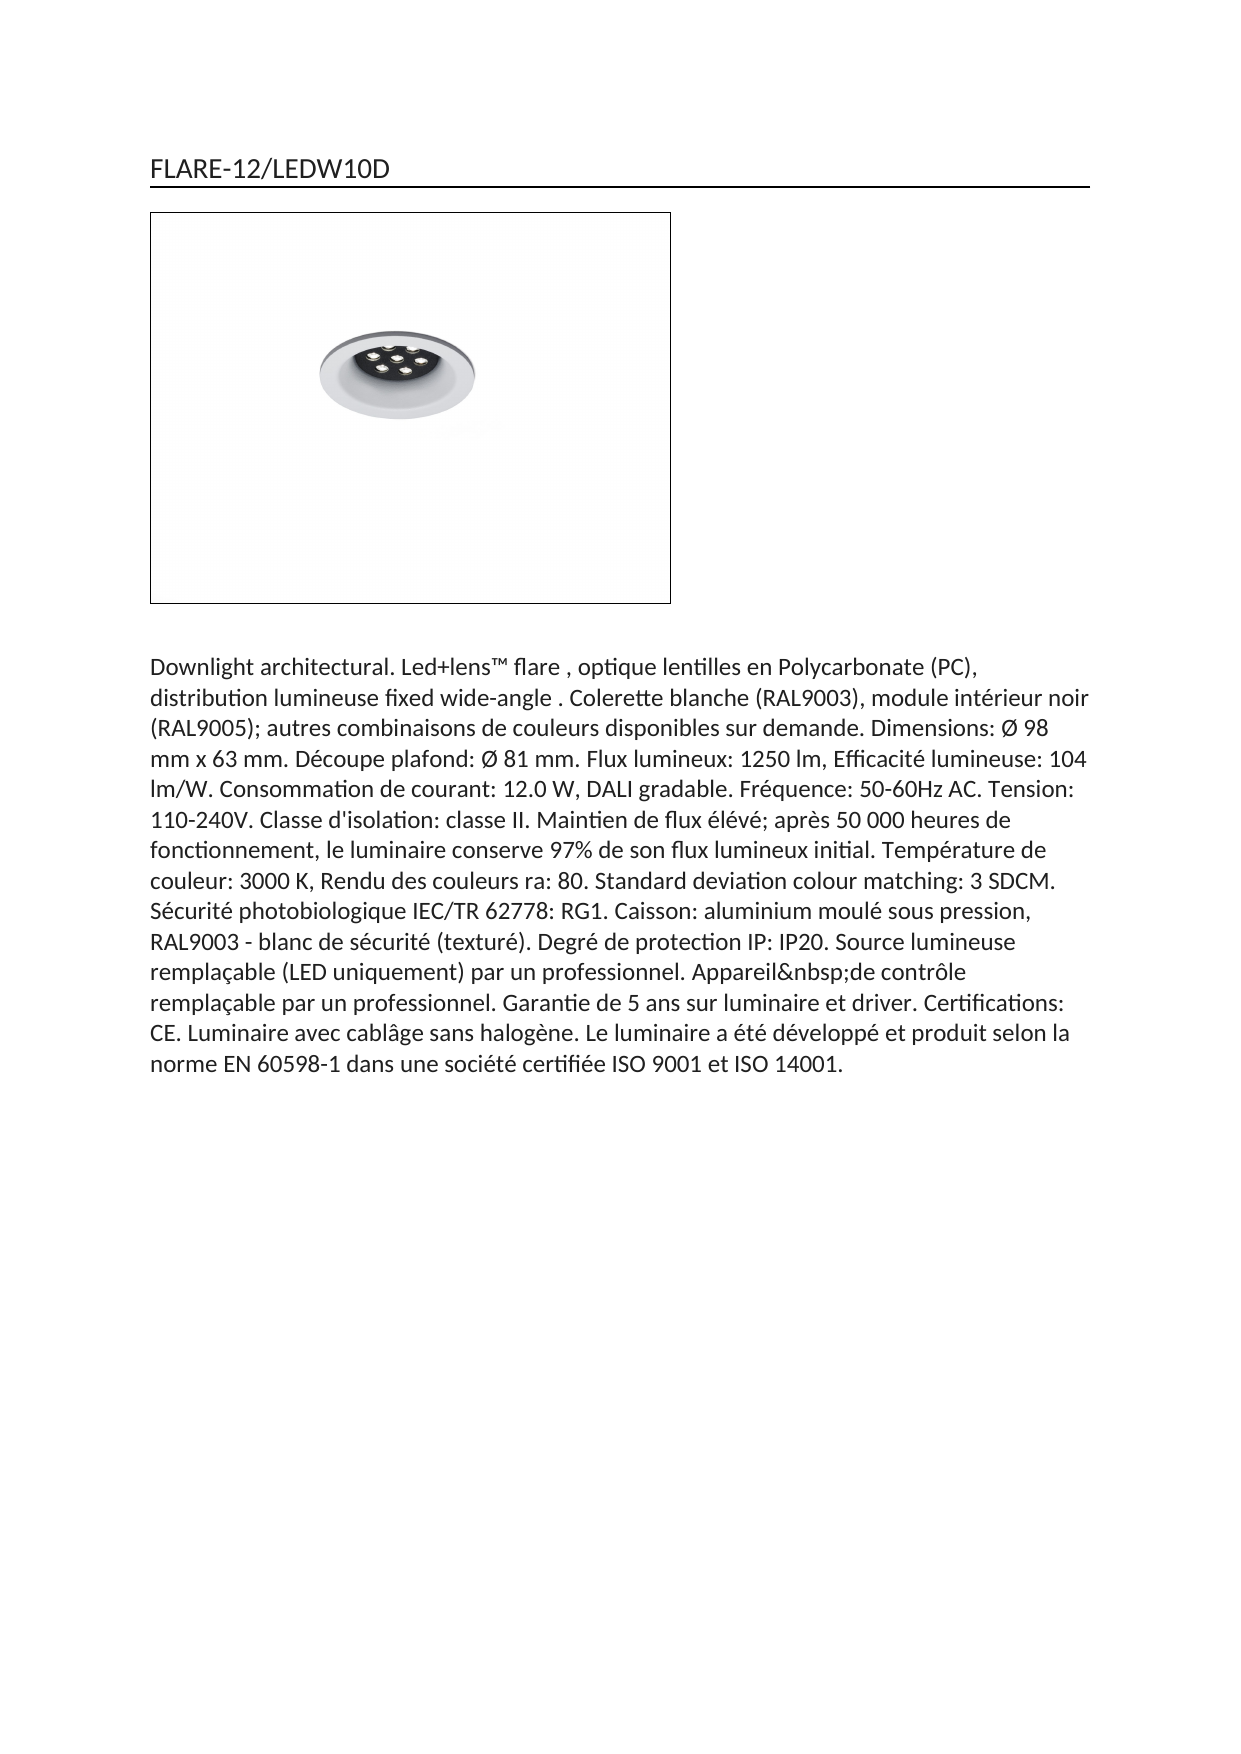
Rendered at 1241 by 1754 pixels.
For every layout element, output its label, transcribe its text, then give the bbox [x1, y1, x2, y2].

text Downlight architectural. Led+lens™ flare , optique lentilles en Polycarbonate (PC), distribution lumineuse fixed wide-angle . Colerette blanche (RAL9003), module intérieur noir (RAL9005); autres combinaisons de couleurs disponibles sur demande. Dimensions: Ø 98 mm x 63 mm. Découpe plafond: Ø 81 mm. Flux lumineux: 1250 lm, Efficacité lumineuse: 104 lm/W. Consommation de courant: 12.0 W, DALI gradable. Fréquence: 50-60Hz AC. Tension: 110-240V. Classe d'isolation: classe II. Maintien de flux élévé; après 50 000 heures de fonctionnement, le luminaire conserve 97% de son flux lumineux initial. Température de couleur: 3000 K, Rendu des couleurs ra: 80. Standard deviation colour matching: 3 SDCM. Sécurité photobiologique IEC/TR 62778: RG1. Caisson: aluminium moulé sous pression, RAL9003 - blanc de sécurité (texturé). Degré de protection IP: IP20. Source lumineuse remplaçable (LED uniquement) par un professionnel. Appareil&nbsp;de contrôle remplaçable par un professionnel. Garantie de 5 ans sur luminaire et driver. Certifications: CE. Luminaire avec cablâge sans halogène. Le luminaire a été développé et produit selon la norme EN 60598-1 dans une société certifiée ISO 9001 et ISO 14001. [150, 651, 1090, 1078]
picture [151, 213, 670, 603]
text FLARE-12/LEDW10D [150, 150, 1090, 186]
